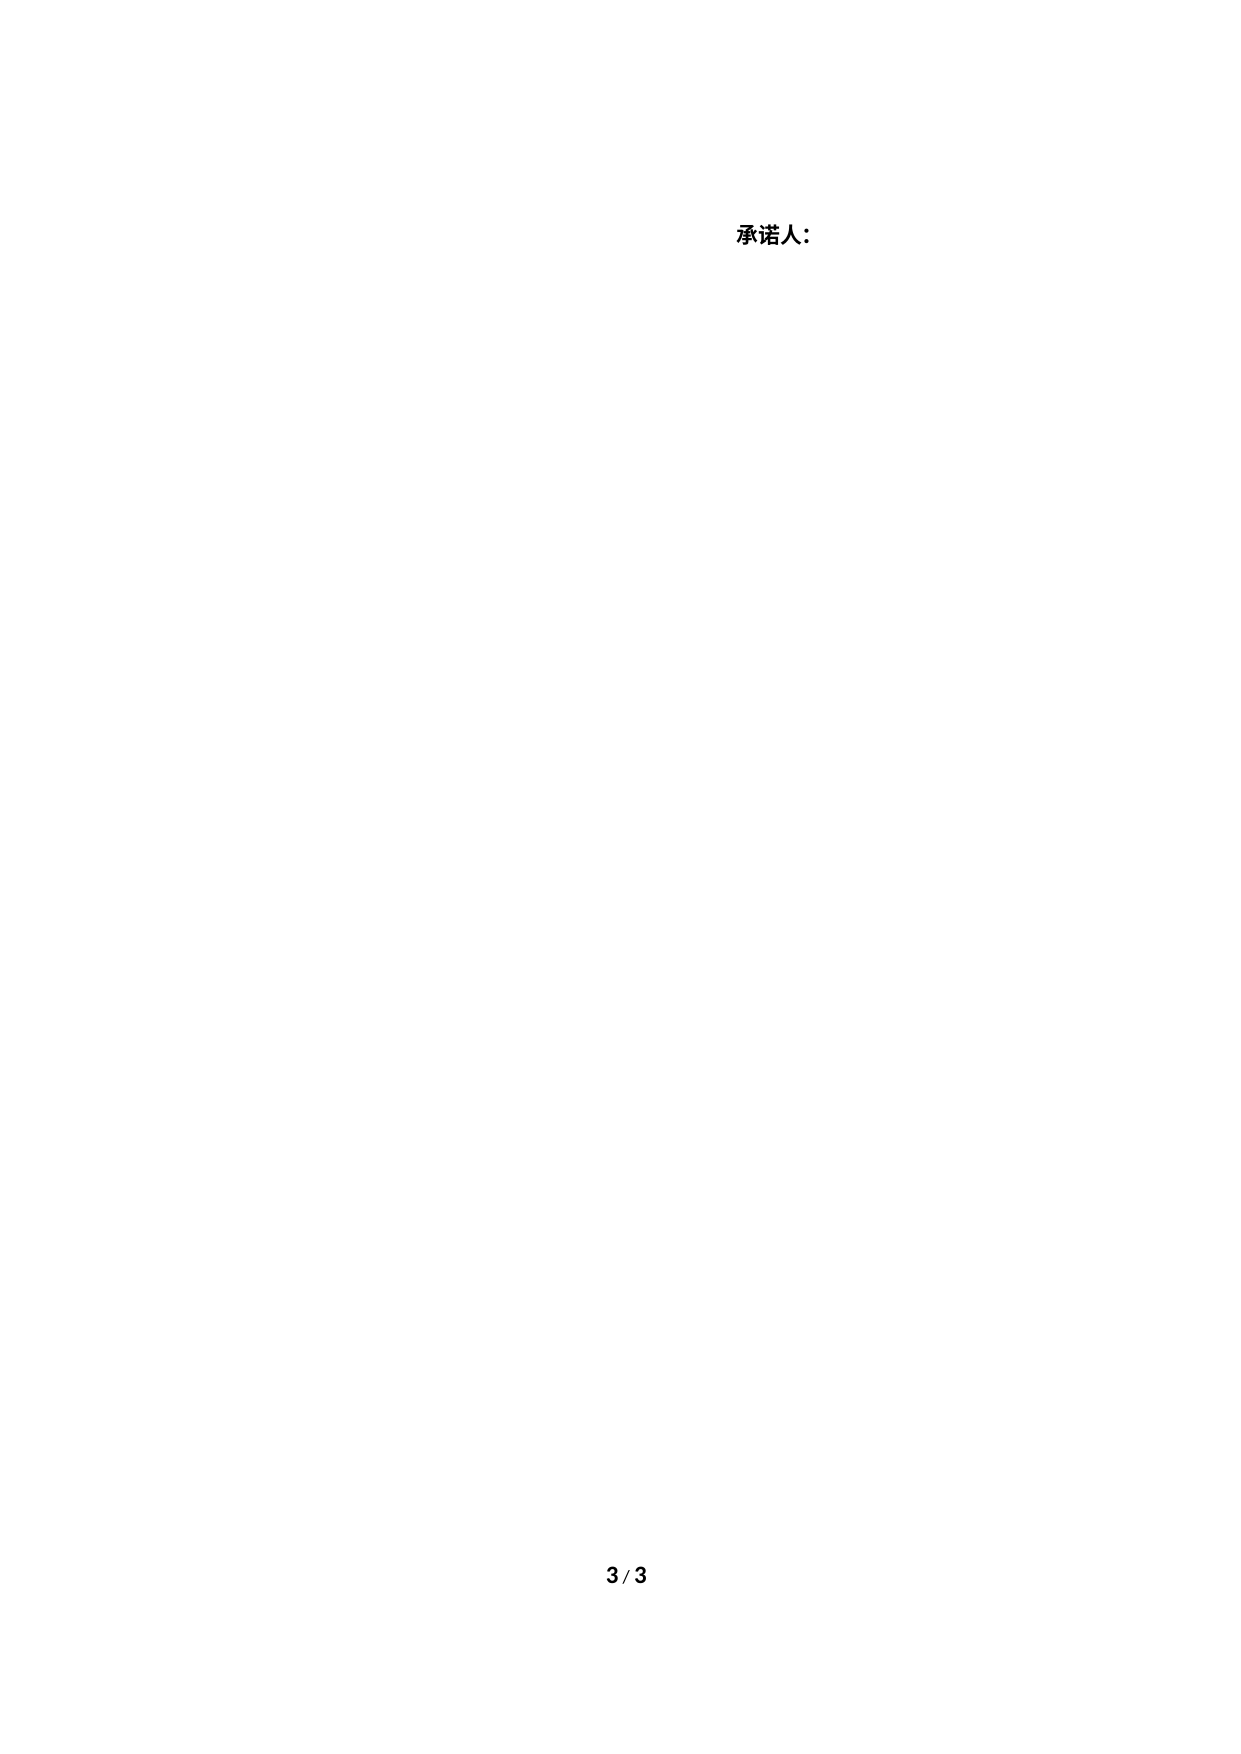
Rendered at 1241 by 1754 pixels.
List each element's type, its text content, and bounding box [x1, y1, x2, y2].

text 承诺人： [159, 218, 1093, 250]
